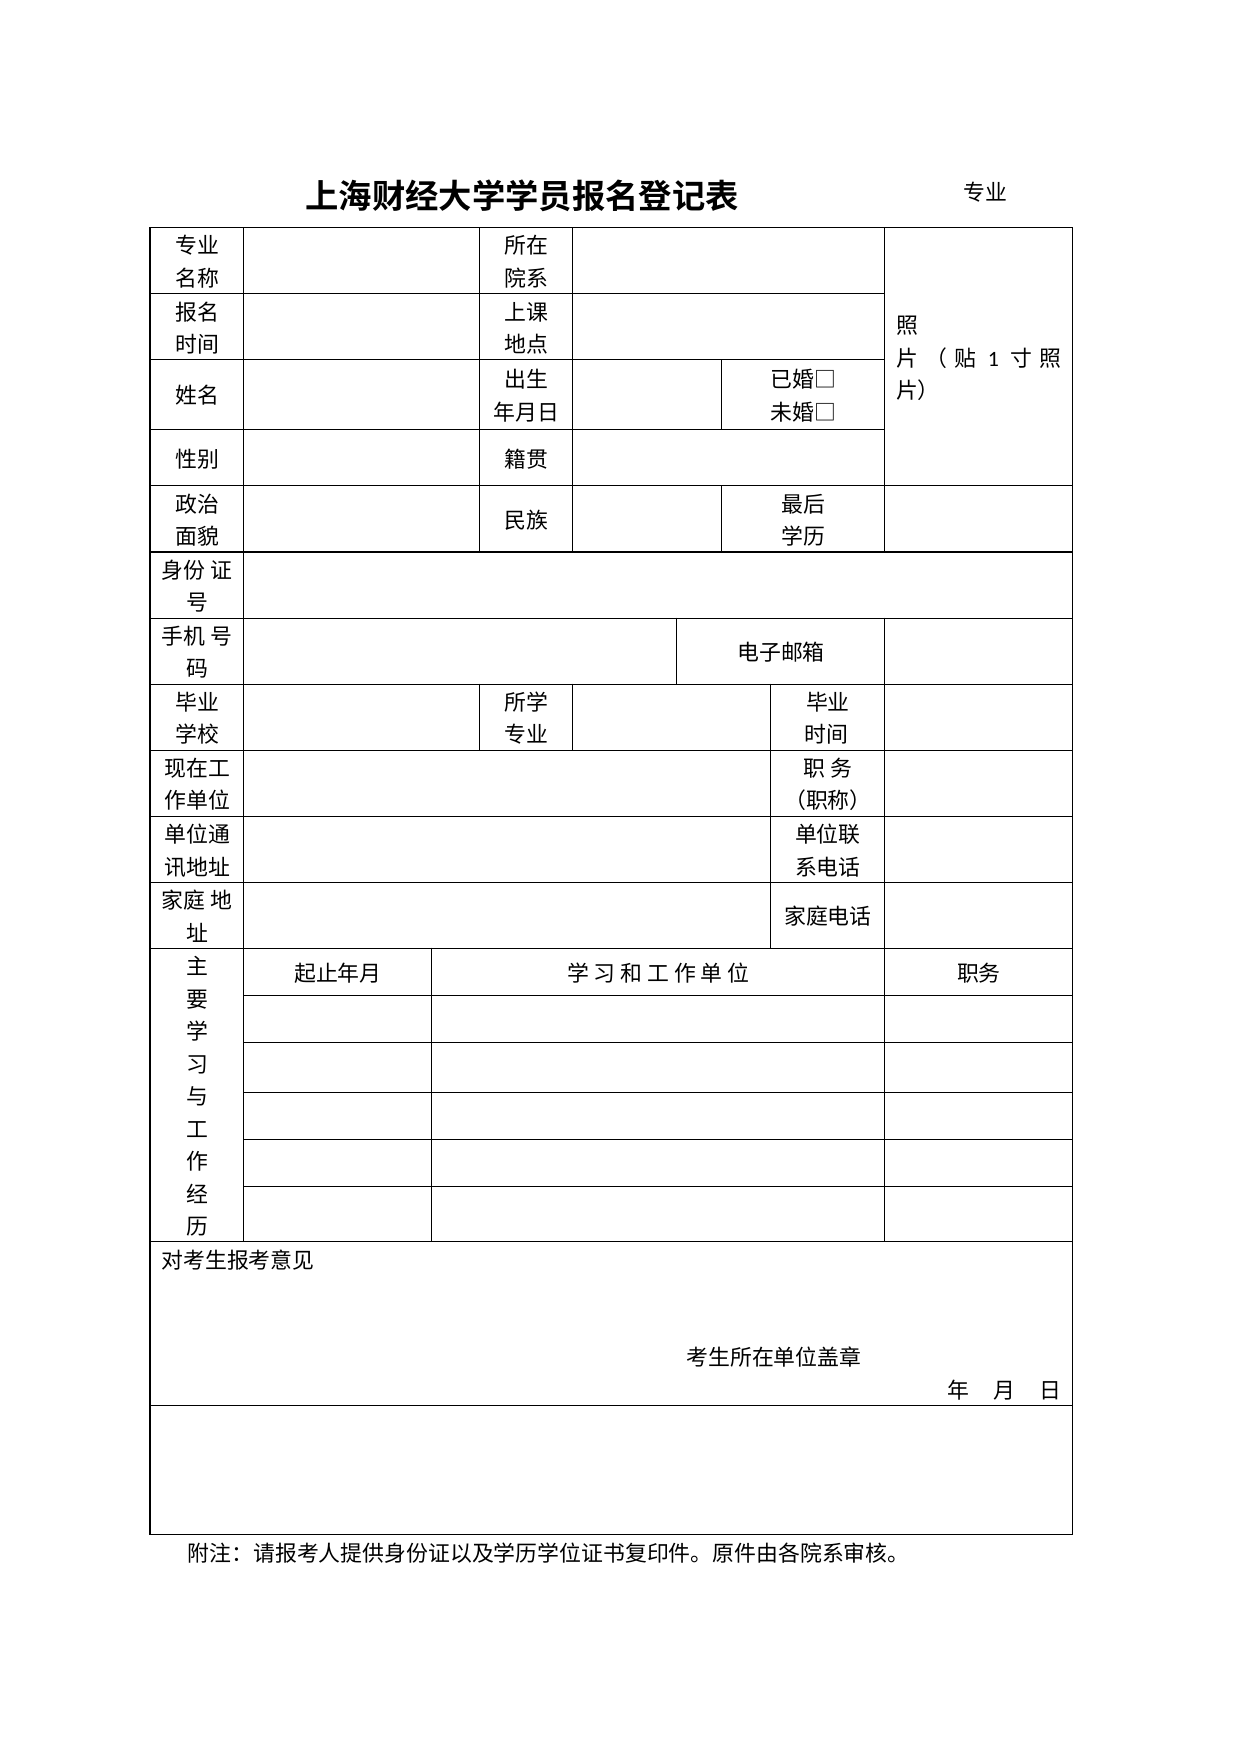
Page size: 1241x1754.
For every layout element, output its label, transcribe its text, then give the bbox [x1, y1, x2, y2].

table_cell 籍贯 [480, 430, 572, 485]
table_cell 报名 时间 [151, 294, 243, 359]
table_cell 最后 学历 [722, 486, 884, 551]
table_cell 出生 年月日 [480, 360, 572, 428]
table_cell [885, 751, 1072, 816]
table_cell 民族 [480, 486, 572, 551]
table_cell 毕业 时间 [771, 685, 884, 749]
table_cell [573, 294, 884, 359]
table_cell [432, 1140, 884, 1186]
table_cell [432, 1187, 884, 1241]
table_cell [244, 685, 479, 749]
table_cell 毕业 学校 [151, 685, 243, 749]
table_cell [885, 486, 1072, 551]
table_cell [244, 883, 770, 948]
table_cell [432, 1093, 884, 1139]
table_cell [885, 996, 1072, 1042]
table_cell [244, 996, 431, 1042]
table_cell [573, 685, 770, 749]
table_cell [885, 1140, 1072, 1186]
table_cell 电子邮箱 [677, 619, 884, 683]
table_cell 所学 专业 [480, 685, 572, 749]
table_cell 单位通讯地址 [151, 817, 243, 882]
table_cell [885, 1187, 1072, 1241]
table_cell [244, 1140, 431, 1186]
table_cell 职 务 （职称） [771, 751, 884, 816]
table_cell [244, 360, 479, 428]
table_cell [432, 996, 884, 1042]
table_cell [244, 294, 479, 359]
table_cell 学 习 和 工 作 单 位 [432, 949, 884, 995]
table_cell [244, 553, 1072, 617]
table_cell 单位联 系电话 [771, 817, 884, 882]
table_cell [885, 685, 1072, 749]
table_cell [573, 360, 721, 428]
table_header [244, 228, 479, 293]
table_cell [244, 430, 479, 485]
table_cell 姓名 [151, 360, 243, 428]
table_cell [244, 817, 770, 882]
table_cell [244, 486, 479, 551]
table_cell [244, 751, 770, 816]
table_cell 现在工作单位 [151, 751, 243, 816]
table_cell 身份 证号 [151, 553, 243, 617]
table_cell [885, 883, 1072, 948]
table_cell [244, 1043, 431, 1092]
table_header 所在 院系 [480, 228, 572, 293]
table_cell 性别 [151, 430, 243, 485]
table_cell 家庭电话 [771, 883, 884, 948]
text 附注：请报考人提供身份证以及学历学位证书复印件。原件由各院系审核。 [187, 1535, 1053, 1568]
table_cell 已婚□ 未婚□ [722, 360, 884, 428]
table_cell [244, 619, 676, 683]
table_cell 上课 地点 [480, 294, 572, 359]
table_header 照 片（贴1寸照片） [885, 228, 1072, 485]
table_cell 对考生报考意见 考生所在单位盖章 年 月 日 [151, 1242, 1072, 1405]
table_cell [885, 1093, 1072, 1139]
table_cell [885, 1043, 1072, 1092]
table_cell 职务 [885, 949, 1072, 995]
table_cell 家庭 地址 [151, 883, 243, 948]
table_cell 起止年月 [244, 949, 431, 995]
text 上海财经大学学员报名登记表 [187, 162, 1053, 227]
table_cell [432, 1043, 884, 1092]
table_cell [573, 486, 721, 551]
table_header [573, 228, 884, 293]
table_cell [244, 1093, 431, 1139]
table_header 专业 名称 [151, 228, 243, 293]
table_cell [885, 817, 1072, 882]
table_cell [573, 430, 884, 485]
table_cell 手机 号码 [151, 619, 243, 683]
table_cell [151, 1406, 1072, 1534]
table_cell 政治 面貌 [151, 486, 243, 551]
table_cell [885, 619, 1072, 683]
table_cell 主 要 学 习 与 工 作 经 历 [151, 949, 243, 1241]
table_cell [244, 1187, 431, 1241]
